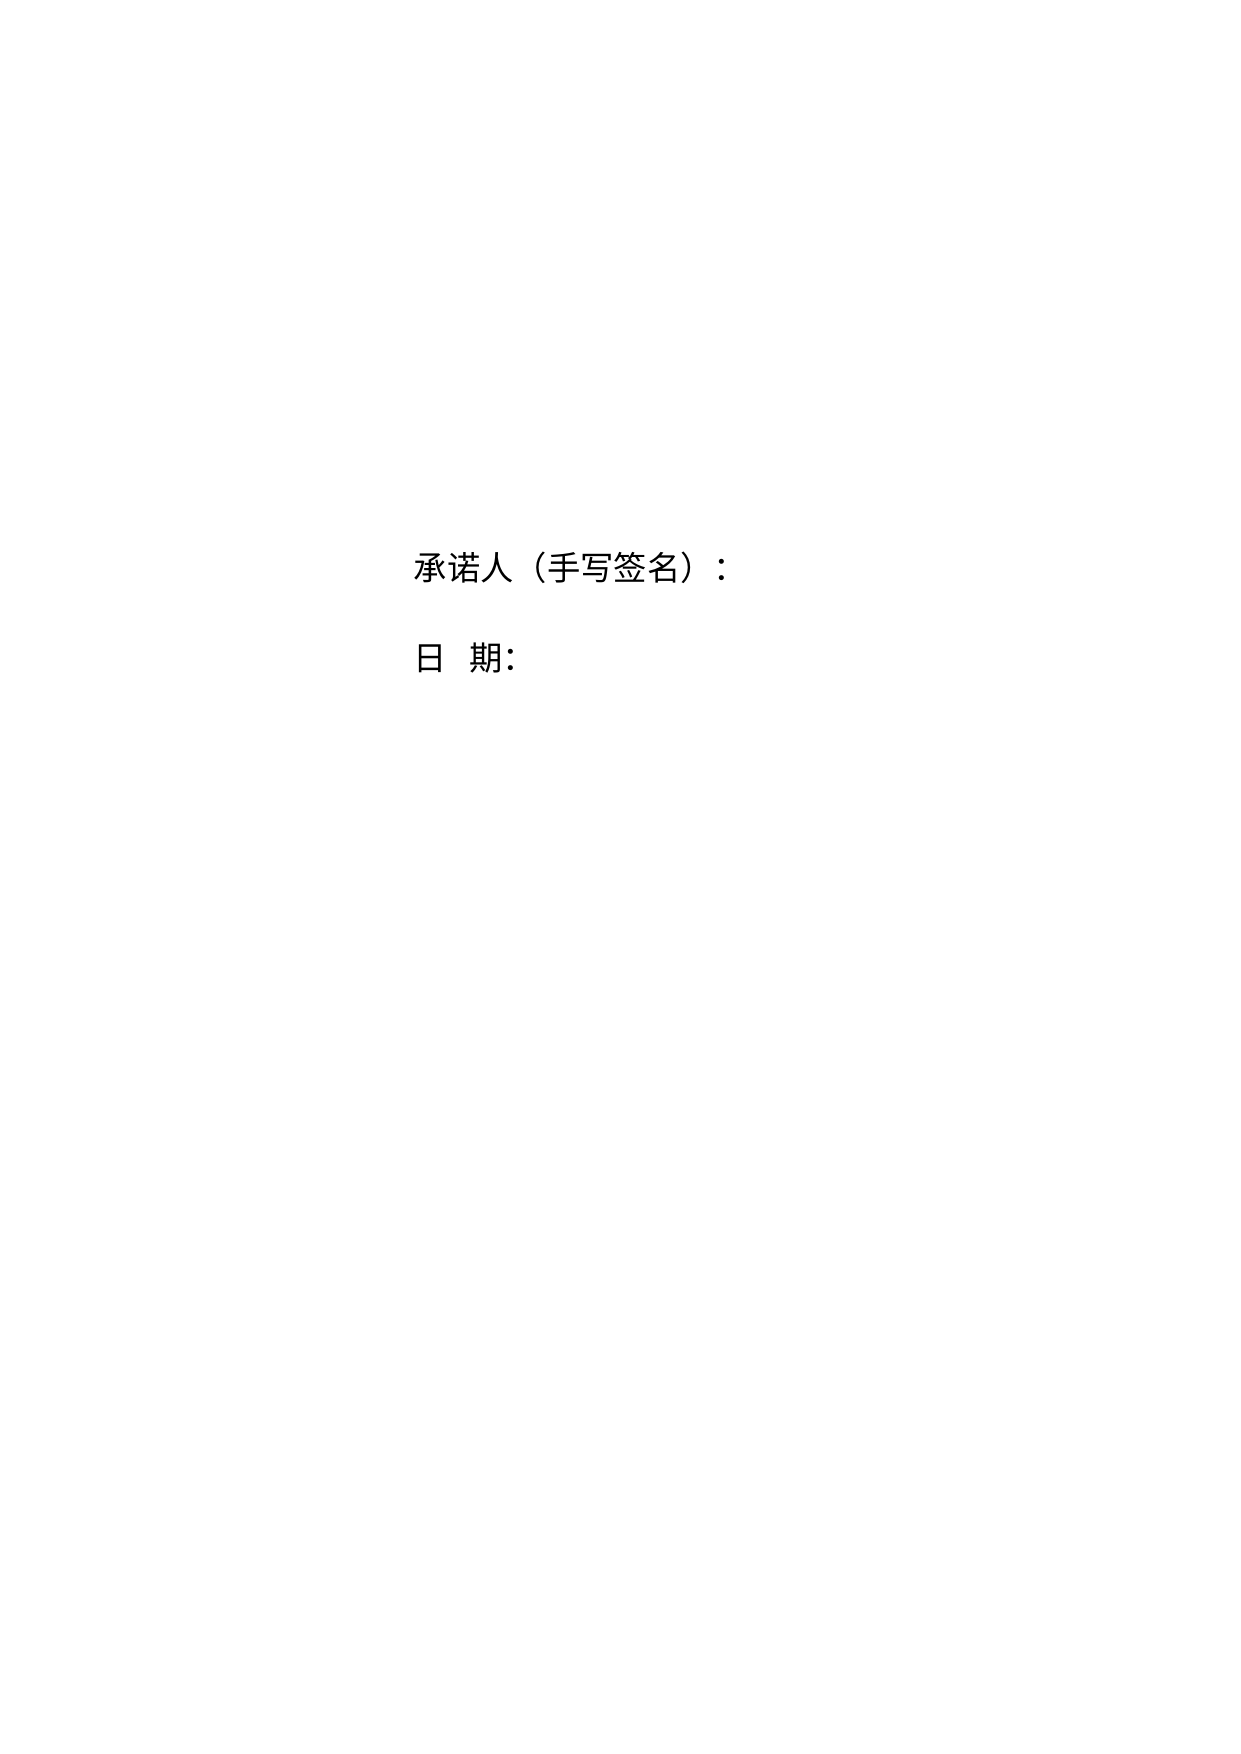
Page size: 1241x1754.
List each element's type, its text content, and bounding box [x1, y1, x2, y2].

text 日 期： [165, 611, 1075, 702]
text 承诺人（手写签名）： [165, 520, 1075, 611]
